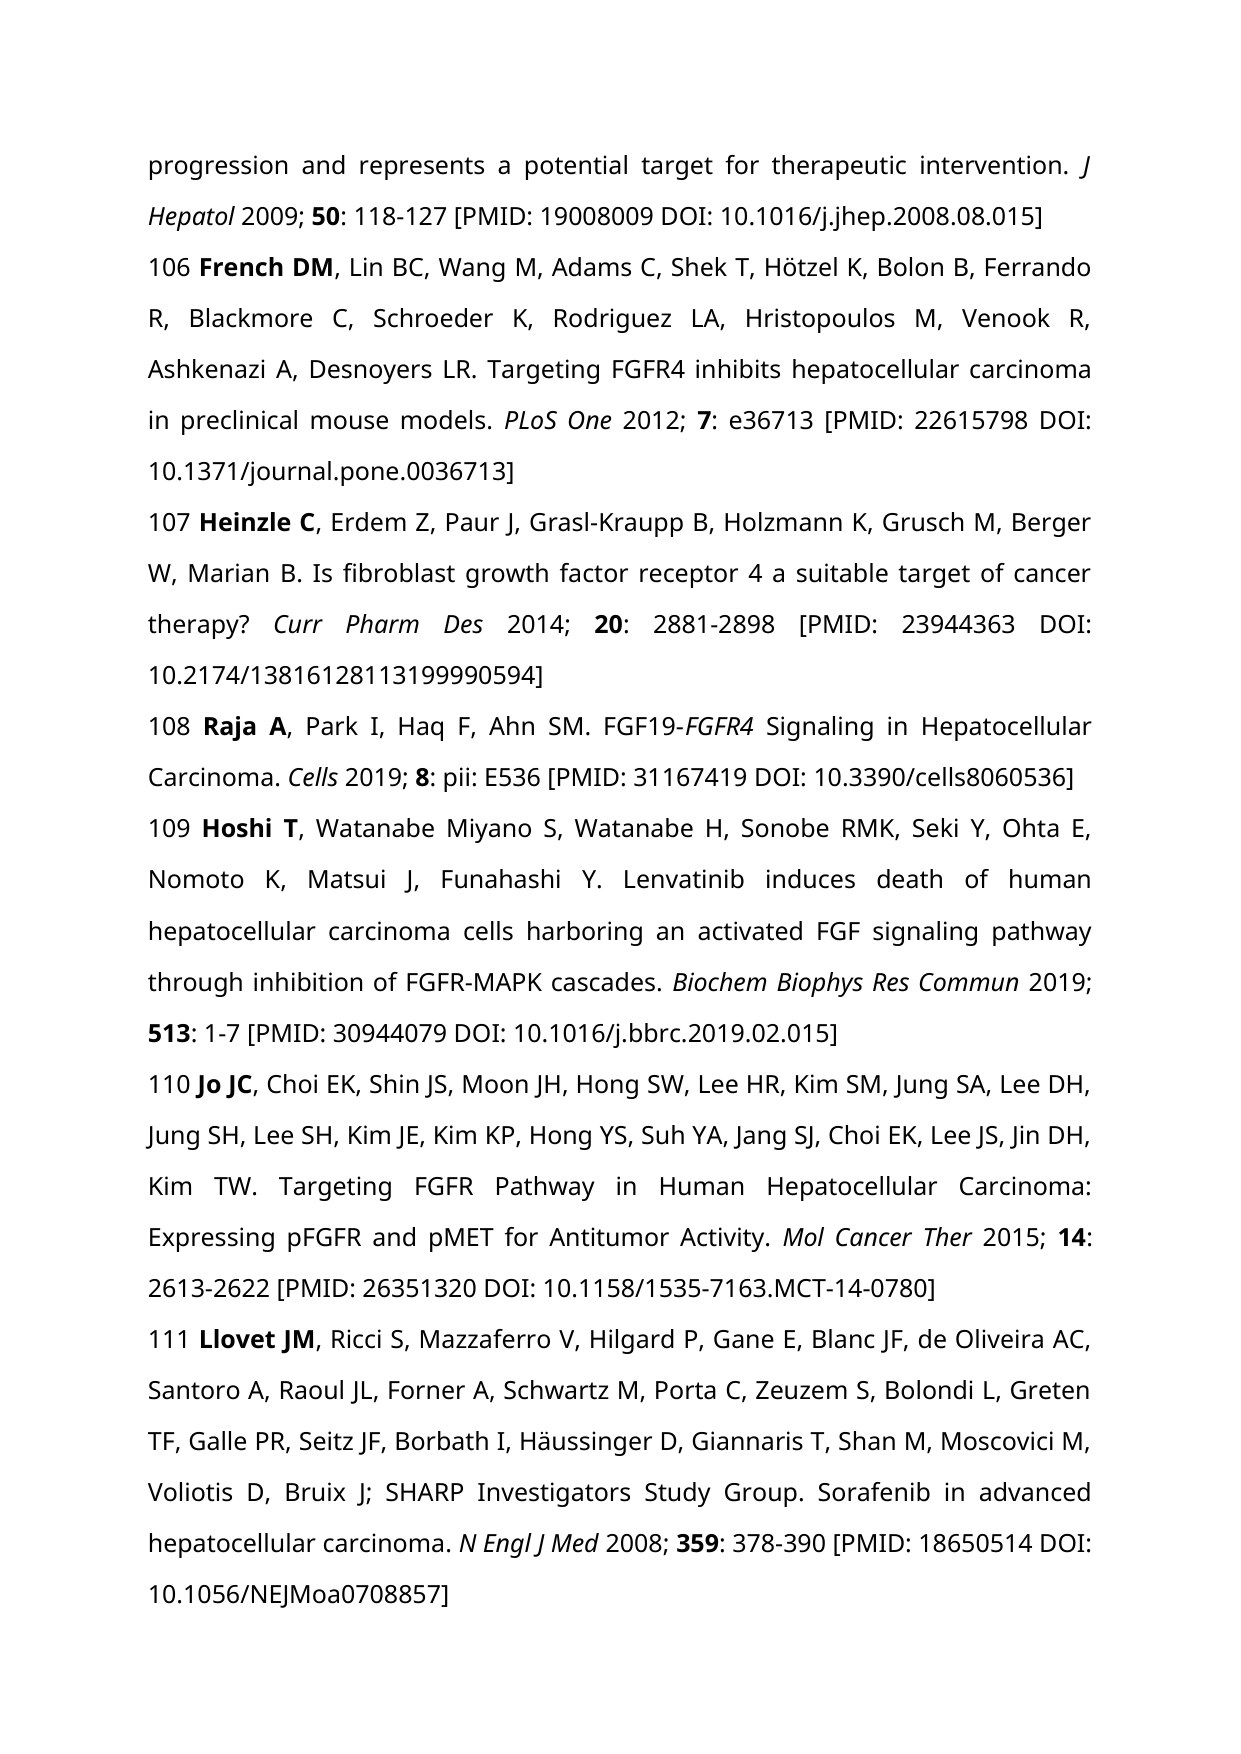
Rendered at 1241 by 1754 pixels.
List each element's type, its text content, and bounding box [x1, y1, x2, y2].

text 106 French DM, Lin BC, Wang M, Adams C, Shek T, Hötzel K, Bolon B, Ferrando R, Blackmore C, Schroeder K, Rodriguez LA, Hristopoulos M, Venook R, Ashkenazi A, Desnoyers LR. Targeting FGFR4 inhibits hepatocellular carcinoma in preclinical mouse models. PLoS One 2012; 7: e36713 [PMID: 22615798 DOI: 10.1371/journal.pone.0036713] [148, 250, 1093, 488]
text 108 Raja A, Park I, Haq F, Ahn SM. FGF19-FGFR4 Signaling in Hepatocellular Carcinoma. Cells 2019; 8: pii: E536 [PMID: 31167419 DOI: 10.3390/cells8060536] [148, 709, 1093, 794]
text 110 Jo JC, Choi EK, Shin JS, Moon JH, Hong SW, Lee HR, Kim SM, Jung SA, Lee DH, Jung SH, Lee SH, Kim JE, Kim KP, Hong YS, Suh YA, Jang SJ, Choi EK, Lee JS, Jin DH, Kim TW. Targeting FGFR Pathway in Human Hepatocellular Carcinoma: Expressing pFGFR and pMET for Antitumor Activity. Mol Cancer Ther 2015; 14: 2613-2622 [PMID: 26351320 DOI: 10.1158/1535-7163.MCT-14-0780] [148, 1066, 1093, 1304]
text 107 Heinzle C, Erdem Z, Paur J, Grasl-Kraupp B, Holzmann K, Grusch M, Berger W, Marian B. Is fibroblast growth factor receptor 4 a suitable target of cancer therapy? Curr Pharm Des 2014; 20: 2881-2898 [PMID: 23944363 DOI: 10.2174/13816128113199990594] [148, 505, 1093, 692]
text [148, 148, 1093, 233]
text 111 Llovet JM, Ricci S, Mazzaferro V, Hilgard P, Gane E, Blanc JF, de Oliveira AC, Santoro A, Raoul JL, Forner A, Schwartz M, Porta C, Zeuzem S, Bolondi L, Greten TF, Galle PR, Seitz JF, Borbath I, Häussinger D, Giannaris T, Shan M, Moscovici M, Voliotis D, Bruix J; SHARP Investigators Study Group. Sorafenib in advanced hepatocellular carcinoma. N Engl J Med 2008; 359: 378-390 [PMID: 18650514 DOI: 10.1056/NEJMoa0708857] [148, 1322, 1093, 1611]
text 109 Hoshi T, Watanabe Miyano S, Watanabe H, Sonobe RMK, Seki Y, Ohta E, Nomoto K, Matsui J, Funahashi Y. Lenvatinib induces death of human hepatocellular carcinoma cells harboring an activated FGF signaling pathway through inhibition of FGFR-MAPK cascades. Biochem Biophys Res Commun 2019; 513: 1-7 [PMID: 30944079 DOI: 10.1016/j.bbrc.2019.02.015] [148, 811, 1093, 1049]
